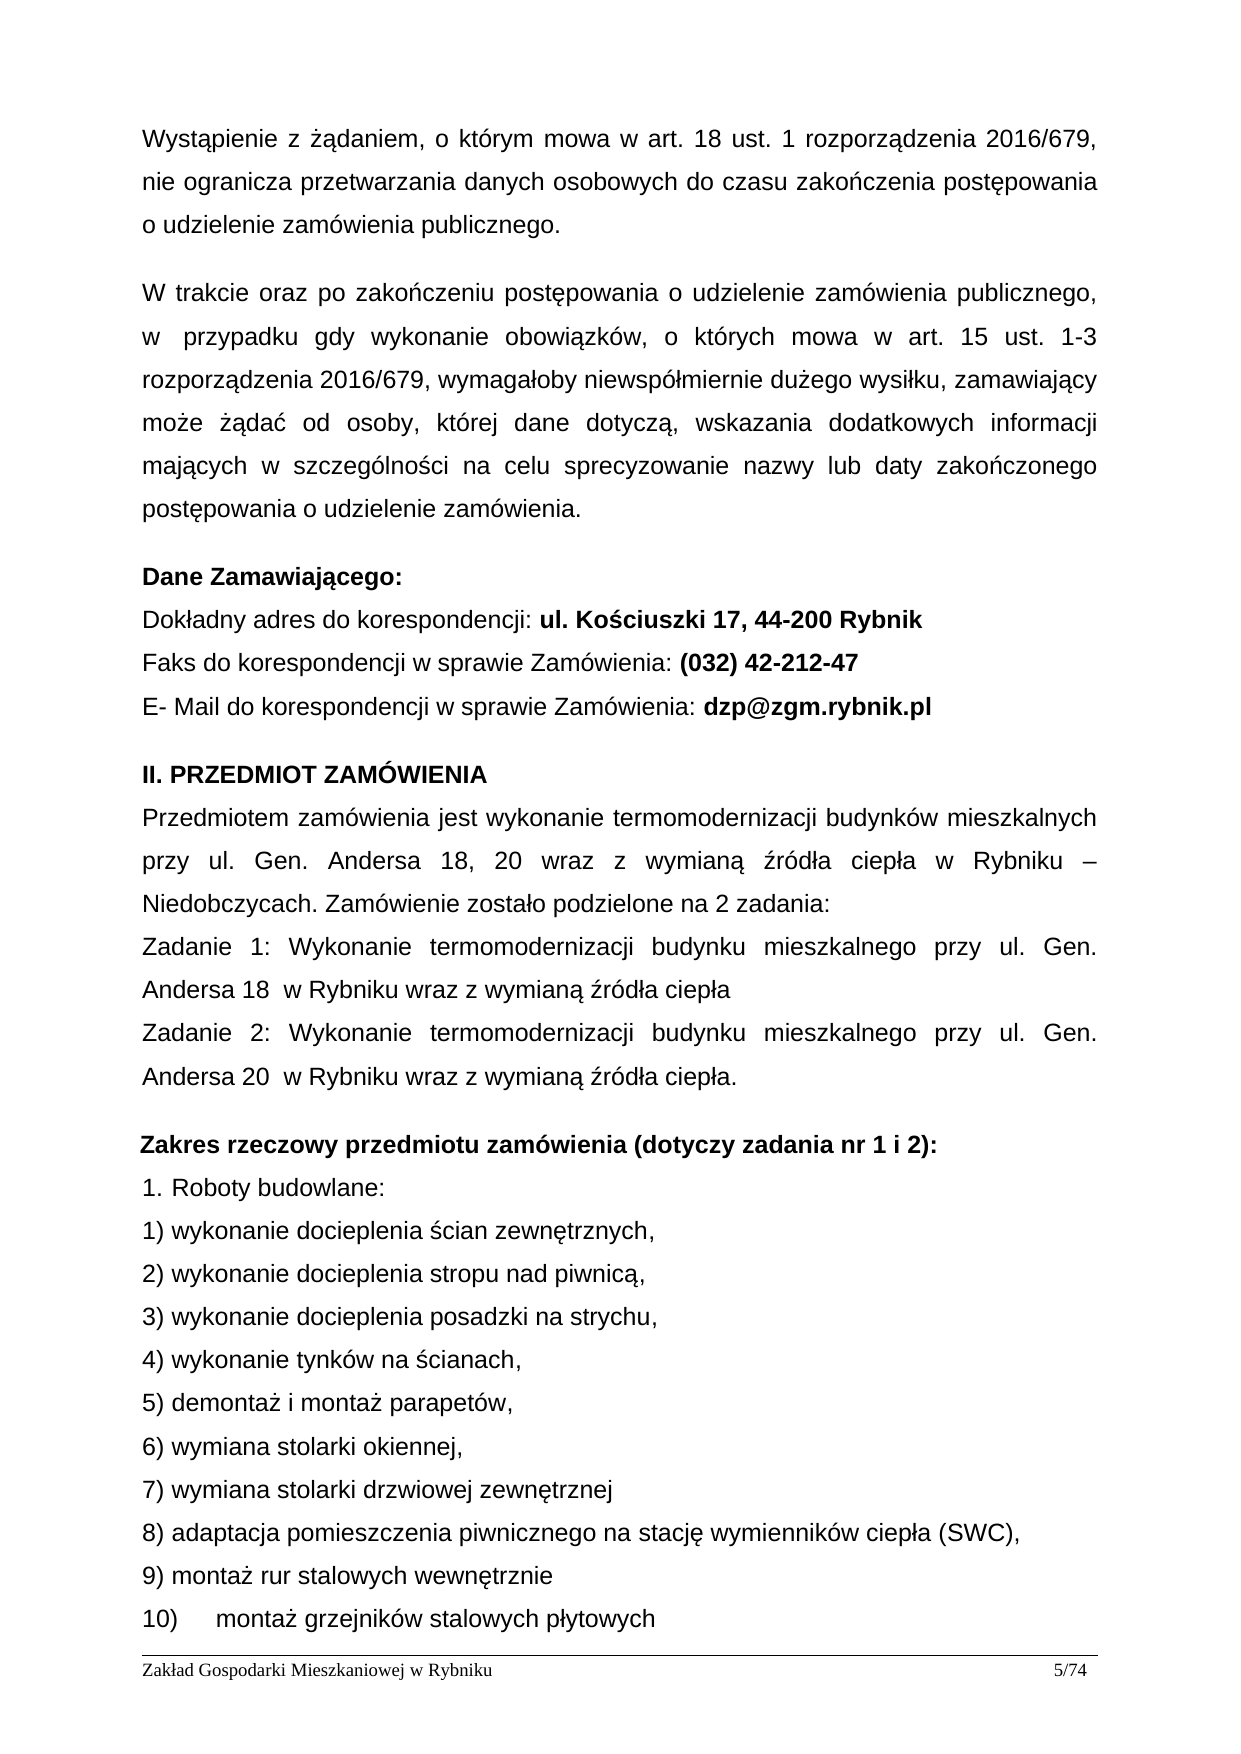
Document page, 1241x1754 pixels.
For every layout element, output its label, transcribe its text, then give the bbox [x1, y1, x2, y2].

text Dokładny adres do korespondencji: ul. Kościuszki 17, 44-200 Rybnik [67, 605, 1098, 634]
text Zakres rzeczowy przedmiotu zamówienia (dotyczy zadania nr 1 i 2): [139, 1130, 1098, 1158]
list wymiana stolarki drzwiowej zewnętrznej [142, 1475, 1098, 1503]
text Faks do korespondencji w sprawie Zamówienia: (032) 42-212-47 [67, 648, 1098, 677]
text Wystąpienie z żądaniem, o którym mowa w art. 18 ust. 1 rozporządzenia 2016/679, nie ogranicza przetwarzania danych osobowych do czasu zakończenia postępowania o udzielenie zamówienia publicznego. [142, 124, 1098, 239]
text Przedmiotem zamówienia jest wykonanie termomodernizacji budynków mieszkalnych przy ul. Gen. Andersa 18, 20 wraz z wymianą źródła ciepła w Rybniku – Niedobczycach. Zamówienie zostało podzielone na 2 zadania: [142, 803, 1098, 918]
list wykonanie docieplenia posadzki na strychu, [142, 1302, 1098, 1331]
list montaż rur stalowych wewnętrznie [142, 1561, 1098, 1590]
list wymiana stolarki okiennej, [142, 1432, 1098, 1460]
text Zadanie 1: Wykonanie termomodernizacji budynku mieszkalnego przy ul. Gen. Andersa 18 w Rybniku wraz z wymianą źródła ciepła [142, 932, 1098, 1004]
list wykonanie docieplenia stropu nad piwnicą, [142, 1259, 1098, 1288]
list wykonanie tynków na ścianach, [142, 1345, 1098, 1374]
list demontaż i montaż parapetów, [142, 1388, 1098, 1417]
list montaż grzejników stalowych płytowych [142, 1604, 1098, 1633]
list Roboty budowlane: [142, 1173, 1098, 1202]
text II. PRZEDMIOT ZAMÓWIENIA [142, 760, 1098, 788]
text Dane Zamawiającego: [142, 562, 1098, 591]
text Zadanie 2: Wykonanie termomodernizacji budynku mieszkalnego przy ul. Gen. Andersa 20 w Rybniku wraz z wymianą źródła ciepła. [142, 1018, 1098, 1090]
text E- Mail do korespondencji w sprawie Zamówienia: dzp@zgm.rybnik.pl [142, 692, 1098, 720]
list wykonanie docieplenia ścian zewnętrznych, [142, 1216, 1098, 1245]
text W trakcie oraz po zakończeniu postępowania o udzielenie zamówienia publicznego, w przypadku gdy wykonanie obowiązków, o których mowa w art. 15 ust. 1-3 rozporządzenia 2016/679, wymagałoby niewspółmiernie dużego wysiłku, zamawiający może żądać od osoby, której dane dotyczą, wskazania dodatkowych informacji mających w szczególności na celu sprecyzowanie nazwy lub daty zakończonego postępowania o udzielenie zamówienia. [142, 278, 1098, 523]
list adaptacja pomieszczenia piwnicznego na stację wymienników ciepła (SWC), [142, 1518, 1098, 1547]
